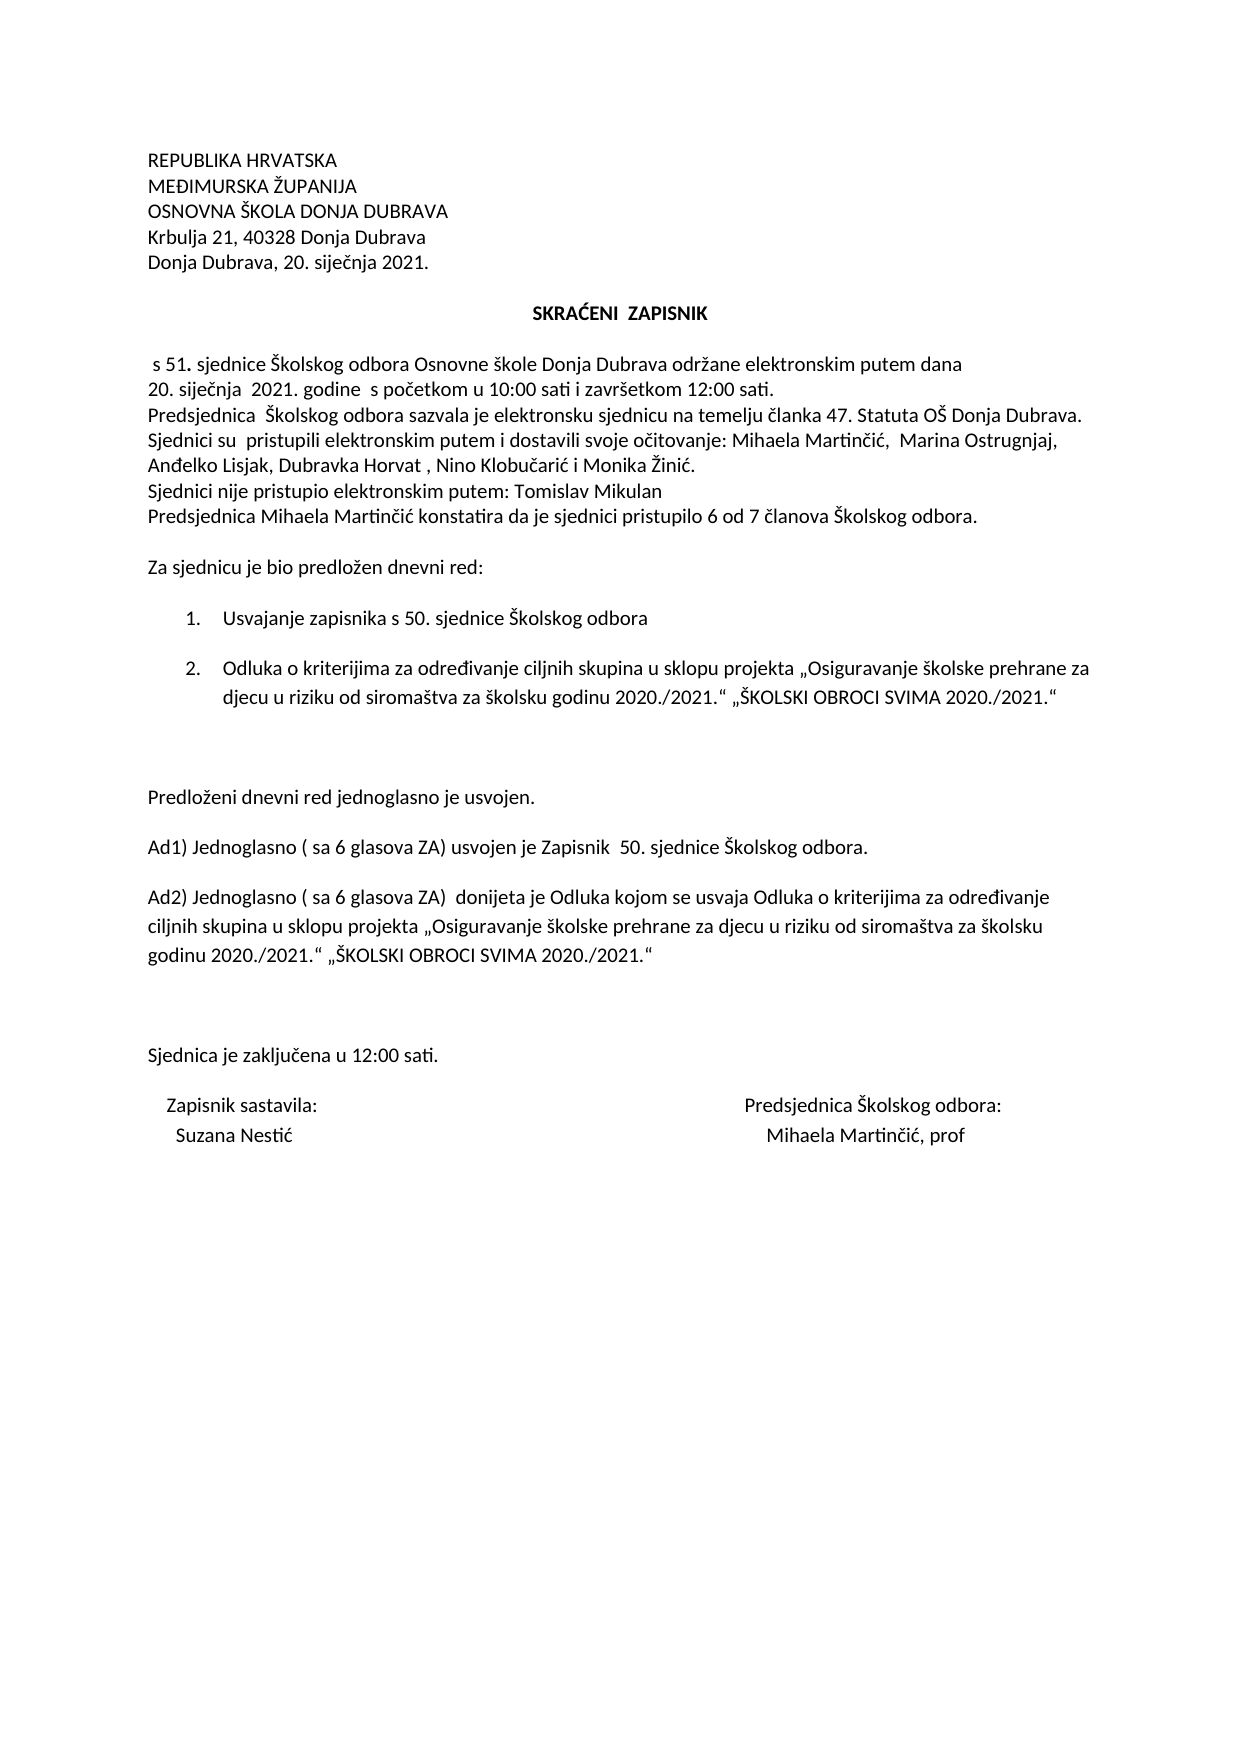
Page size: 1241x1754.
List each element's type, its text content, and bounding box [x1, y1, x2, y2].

text Zapisnik sastavila: Predsjednica Školskog odbora: Suzana Nestić Mihaela Martinčić, prof [148, 1093, 1093, 1147]
text Sjednici nije pristupio elektronskim putem: Tomislav Mikulan [148, 478, 1093, 503]
text OSNOVNA ŠKOLA DONJA DUBRAVA [148, 198, 1093, 224]
text Ad2) Jednoglasno ( sa 6 glasova ZA) donijeta je Odluka kojom se usvaja Odluka o kriterijima za određivanje ciljnih skupina u sklopu projekta „Osiguravanje školske prehrane za djecu u riziku od siromaštva za školsku godinu 2020./2021.“ „ŠKOLSKI OBROCI SVIMA 2020./2021.“ [148, 884, 1093, 968]
text MEĐIMURSKA ŽUPANIJA [148, 173, 1093, 198]
text REPUBLIKA HRVATSKA [148, 148, 1093, 173]
text Sjednica je zaključena u 12:00 sati. [148, 1043, 1093, 1068]
text SKRAĆENI ZAPISNIK [148, 300, 1093, 326]
text Za sjednicu je bio predložen dnevni red: [148, 554, 1093, 580]
list Odluka o kriterijima za određivanje ciljnih skupina u sklopu projekta „Osiguravanje školske prehrane za djecu u riziku od siromaštva za školsku godinu 2020./2021.“ „ŠKOLSKI OBROCI SVIMA 2020./2021.“ [185, 655, 1093, 710]
text Donja Dubrava, 20. siječnja 2021. [148, 249, 1093, 275]
text 20. siječnja 2021. godine s početkom u 10:00 sati i završetkom 12:00 sati. [148, 376, 1093, 402]
text Ad1) Jednoglasno ( sa 6 glasova ZA) usvojen je Zapisnik 50. sjednice Školskog odbora. [148, 834, 1093, 860]
text Predloženi dnevni red jednoglasno je usvojen. [148, 784, 1093, 810]
list Usvajanje zapisnika s 50. sjednice Školskog odbora [185, 605, 1093, 631]
text Krbulja 21, 40328 Donja Dubrava [148, 224, 1093, 249]
text Sjednici su pristupili elektronskim putem i dostavili svoje očitovanje: Mihaela Martinčić, Marina Ostrugnjaj, Anđelko Lisjak, Dubravka Horvat , Nino Klobučarić i Monika Žinić. [148, 427, 1093, 478]
text Predsjednica Mihaela Martinčić konstatira da je sjednici pristupilo 6 od 7 članova Školskog odbora. [148, 503, 1093, 529]
text s 51. sjednice Školskog odbora Osnovne škole Donja Dubrava održane elektronskim putem dana [148, 351, 1093, 376]
text Predsjednica Školskog odbora sazvala je elektronsku sjednicu na temelju članka 47. Statuta OŠ Donja Dubrava. [148, 402, 1093, 427]
